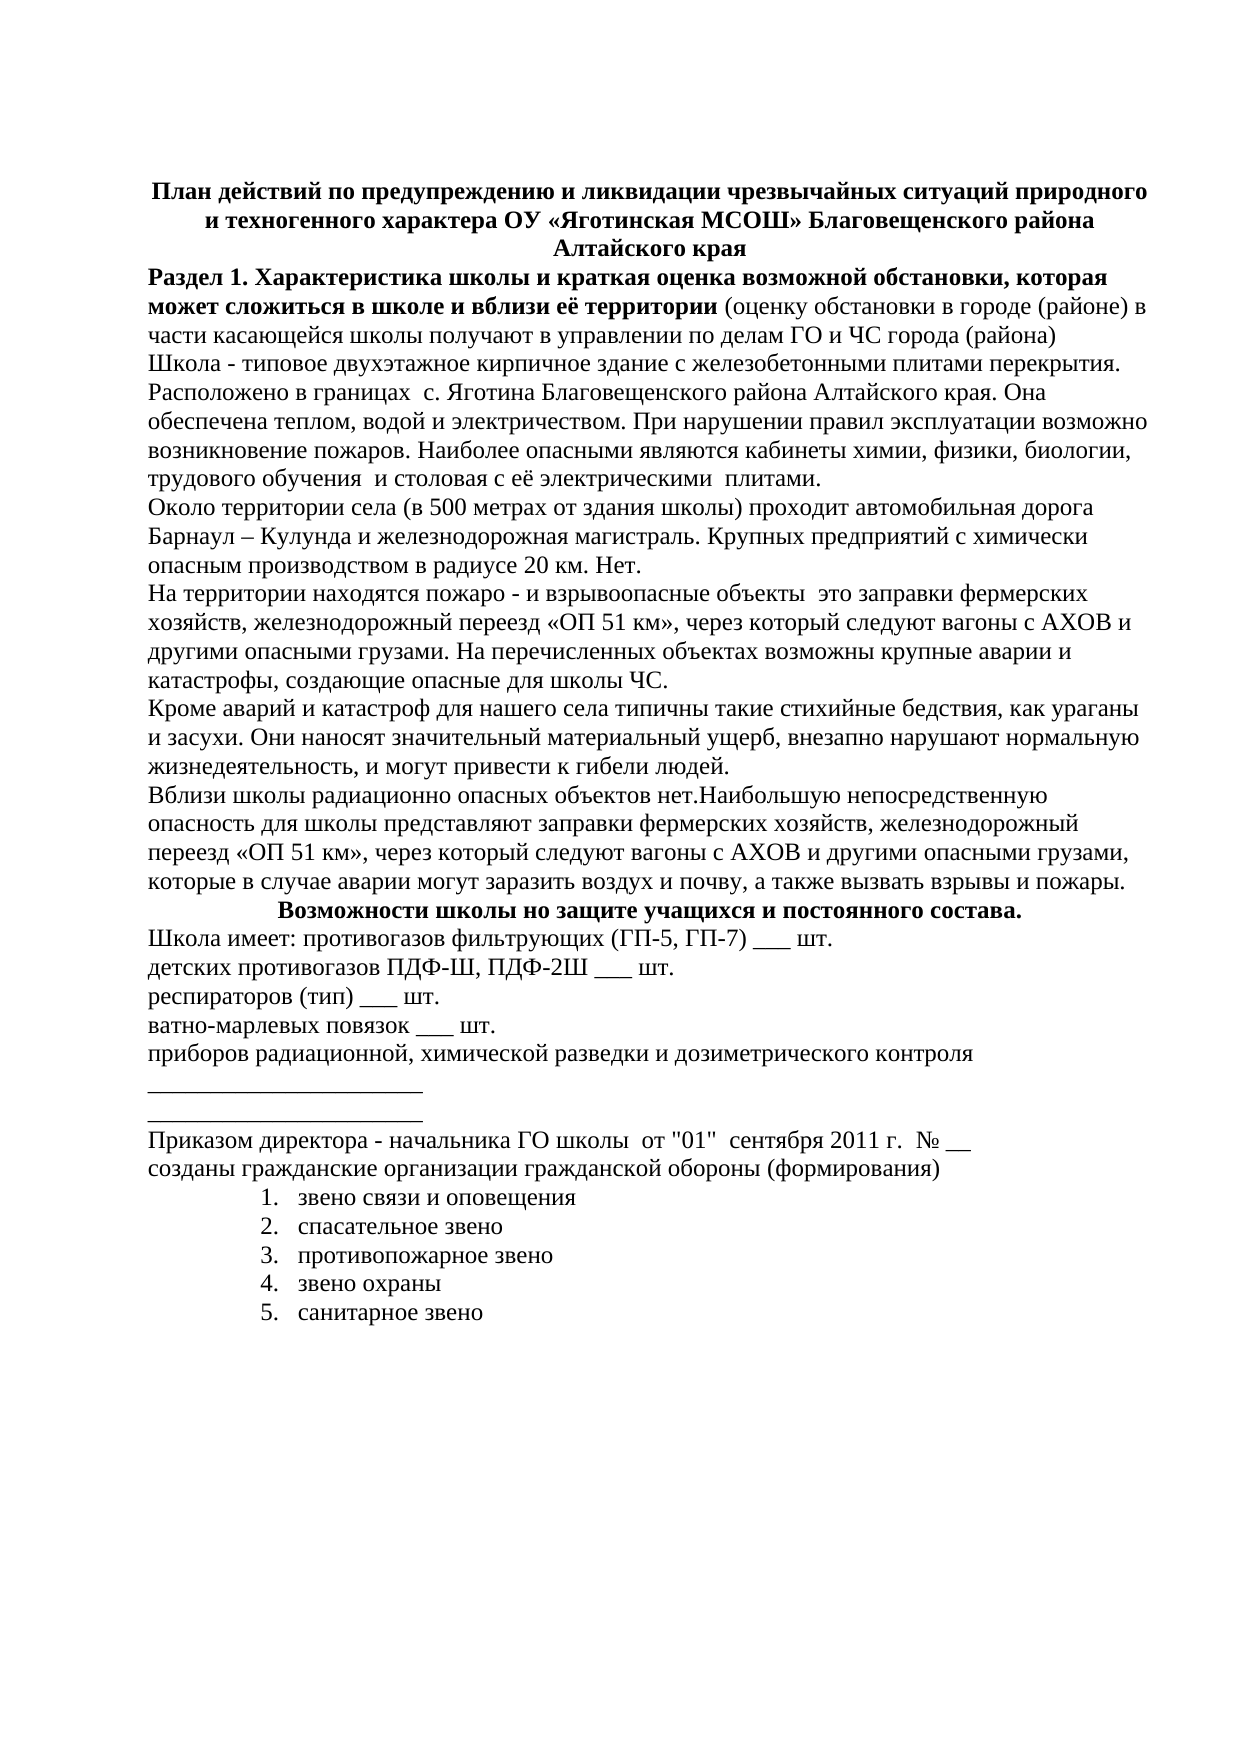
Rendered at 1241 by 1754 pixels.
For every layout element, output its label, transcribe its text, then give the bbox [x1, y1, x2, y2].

list звено охраны [260, 1268, 1152, 1297]
list спасательное звено [260, 1211, 1152, 1240]
text План действий по предупреждению и ликвидации чрезвычайных ситуаций природного и техногенного характера ОУ «Яготинская МСОШ» Благовещенского района Алтайского края [148, 176, 1152, 262]
list противопожарное звено [260, 1240, 1152, 1268]
text Возможности школы но защите учащихся и постоянного состава. [148, 895, 1152, 923]
list звено связи и оповещения [260, 1182, 1152, 1211]
text ______________________ [148, 1096, 1152, 1125]
list санитарное звено [260, 1297, 1152, 1326]
text Школа - типовое двухэтажное кирпичное здание с железобетонными плитами перекрытия. Расположено в границах с. Яготина Благовещенского района Алтайского края. Она обеспечена теплом, водой и электричеством. При нарушении правил эксплуатации возможно возникновение пожаров. Наиболее опасными являются кабинеты химии, физики, биологии, трудового обучения и столовая с её электрическими плитами. [148, 348, 1152, 492]
text Около территории села (в 500 метрах от здания школы) проходит автомобильная дорога Барнаул – Кулунда и железнодорожная магистраль. Крупных предприятий с химически опасным производством в радиусе 20 км. Нет. [148, 492, 1152, 578]
text Школа имеет: противогазов фильтрующих (ГП-5, ГП-7) ___ шт. детских противогазов ПДФ-Ш, ПДФ-2Ш ___ шт. респираторов (тип) ___ шт. ватно-марлевых повязок ___ шт. приборов радиационной, химической разведки и дозиметрического контроля [148, 923, 1152, 1067]
text Вблизи школы радиационно опасных объектов нет.Наибольшую непосредственную опасность для школы представляют заправки фермерских хозяйств, железнодорожный переезд «ОП 51 км», через который следуют вагоны с АХОВ и другими опасными грузами, которые в случае аварии могут заразить воздух и почву, а также вызвать взрывы и пожары. [148, 780, 1152, 895]
text На территории находятся пожаро - и взрывоопасные объекты это заправки фермерских хозяйств, железнодорожный переезд «ОП 51 км», через который следуют вагоны с АХОВ и другими опасными грузами. На перечисленных объектах возможны крупные аварии и катастрофы, создающие опасные для школы ЧС. [148, 578, 1152, 693]
text ______________________ [148, 1067, 1152, 1096]
text Приказом директора - начальника ГО школы от "01" сентября 2011 г. № __ [148, 1125, 1152, 1153]
text Раздел 1. Характеристика школы и краткая оценка возможной обстановки, которая может сложиться в школе и вблизи её территории (оценку обстановки в городе (районе) в части касающейся школы получают в управлении по делам ГО и ЧС города (района) [148, 262, 1152, 348]
text Кроме аварий и катастроф для нашего села типичны такие стихийные бедствия, как ураганы и засухи. Они наносят значительный материальный ущерб, внезапно нарушают нормальную жизнедеятельность, и могут привести к гибели людей. [148, 693, 1152, 780]
text созданы гражданские организации гражданской обороны (формирования) [148, 1153, 1152, 1182]
